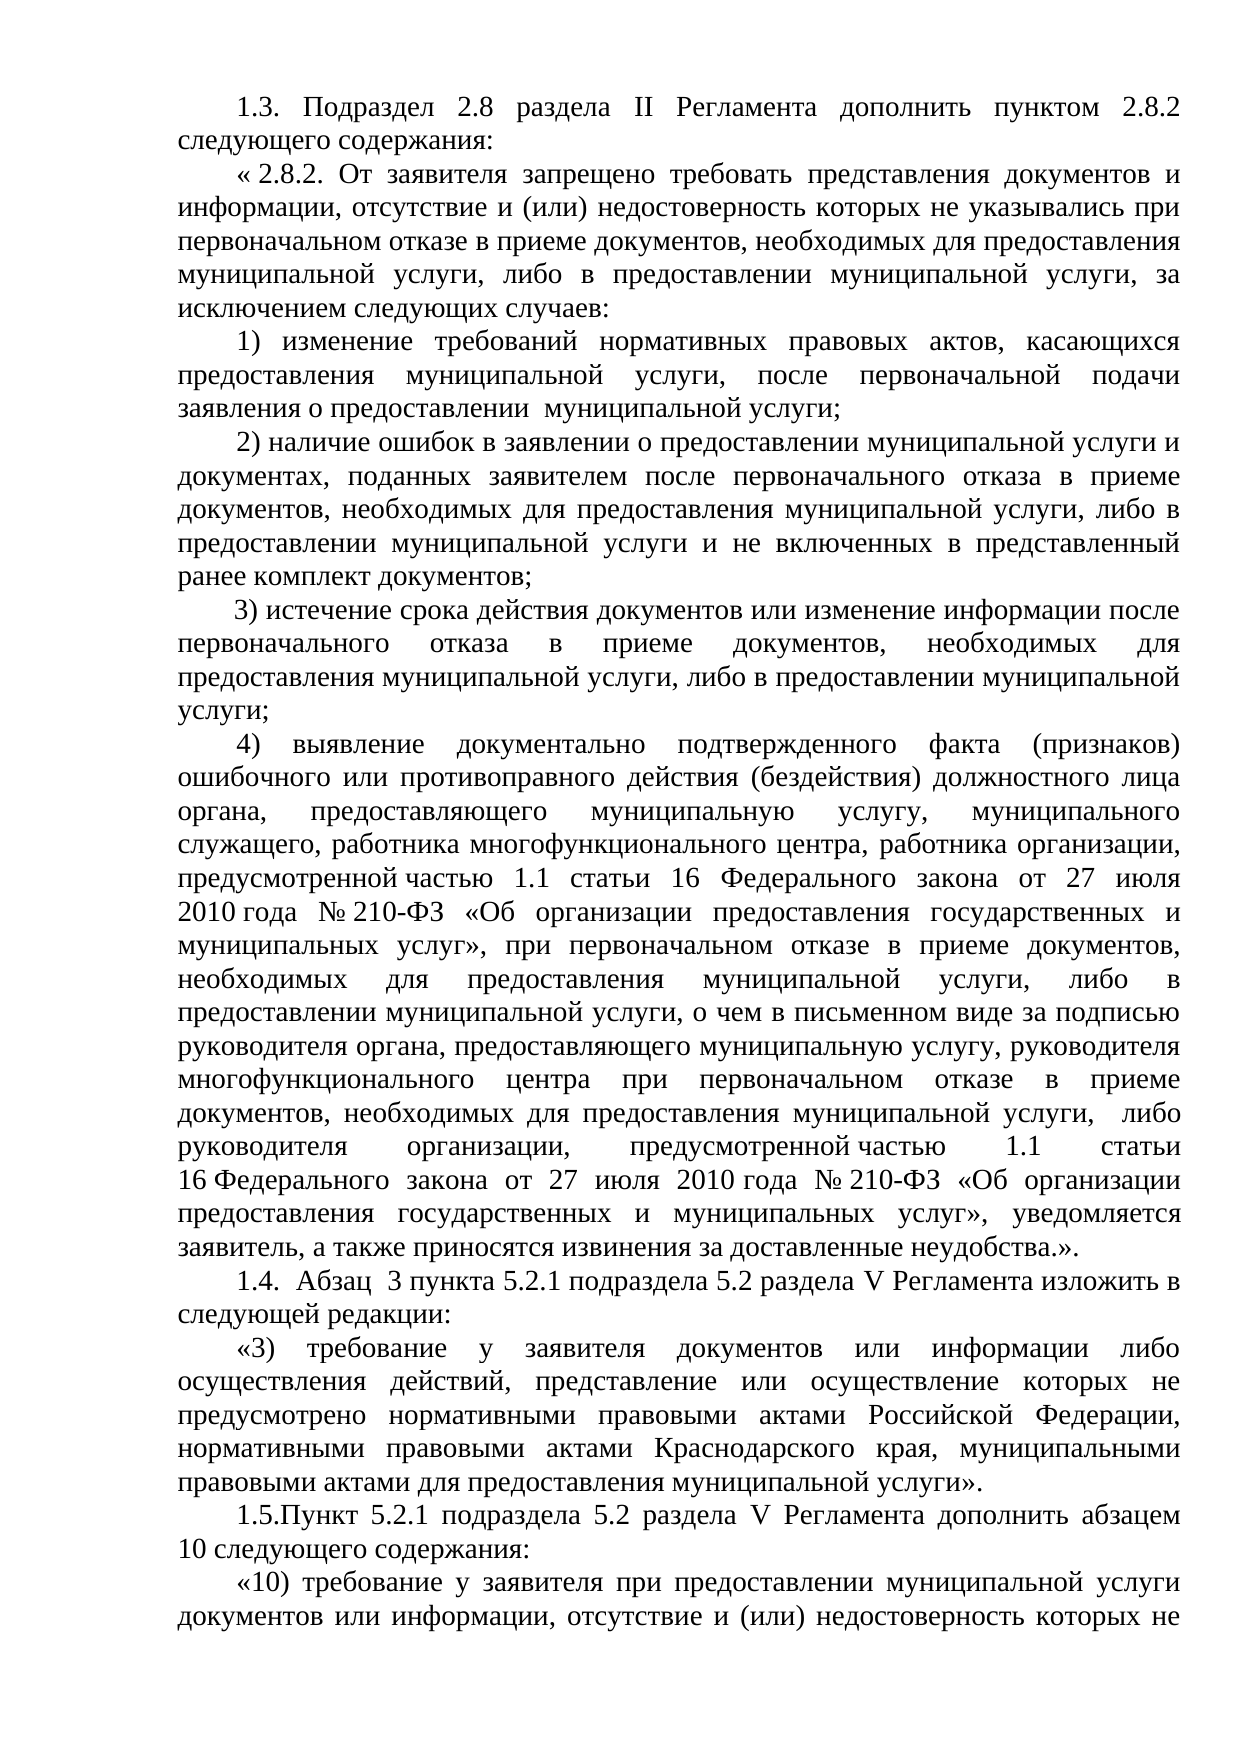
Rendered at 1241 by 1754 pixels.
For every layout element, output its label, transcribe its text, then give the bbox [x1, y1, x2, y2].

text 4) выявление документально подтвержденного факта (признаков) ошибочного или противоправного действия (бездействия) должностного лица органа, предоставляющего муниципальную услугу, муниципального служащего, работника многофункционального центра, работника организации, предусмотренной частью 1.1 статьи 16 Федерального закона от 27 июля 2010 года № 210-ФЗ «Об организации предоставления государственных и муниципальных услуг», при первоначальном отказе в приеме документов, необходимых для предоставления муниципальной услуги, либо в предоставлении муниципальной услуги, о чем в письменном виде за подписью руководителя органа, предоставляющего муниципальную услугу, руководителя многофункционального центра при первоначальном отказе в приеме документов, необходимых для предоставления муниципальной услуги, либо руководителя организации, предусмотренной частью 1.1 статьи 16 Федерального закона от 27 июля 2010 года № 210-ФЗ «Об организации предоставления государственных и муниципальных услуг», уведомляется заявитель, а также приносятся извинения за доставленные неудобства.». [177, 726, 1181, 1263]
text 3) истечение срока действия документов или изменение информации после первоначального отказа в приеме документов, необходимых для предоставления муниципальной услуги, либо в предоставлении муниципальной услуги; [177, 592, 1181, 726]
text 1) изменение требований нормативных правовых актов, касающихся предоставления муниципальной услуги, после первоначальной подачи заявления о предоставлении муниципальной услуги; [177, 323, 1181, 424]
text 1.5.Пункт 5.2.1 подраздела 5.2 раздела V Регламента дополнить абзацем 10 следующего содержания: [177, 1497, 1181, 1564]
text 2) наличие ошибок в заявлении о предоставлении муниципальной услуги и документах, поданных заявителем после первоначального отказа в приеме документов, необходимых для предоставления муниципальной услуги, либо в предоставлении муниципальной услуги и не включенных в представленный ранее комплект документов; [177, 424, 1181, 592]
text 1.4. Абзац 3 пункта 5.2.1 подраздела 5.2 раздела V Регламента изложить в следующей редакции: [177, 1263, 1181, 1330]
text 1.3. Подраздел 2.8 раздела II Регламента дополнить пунктом 2.8.2 следующего содержания: [177, 89, 1181, 156]
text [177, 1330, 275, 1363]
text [177, 1564, 1181, 1632]
text « 2.8.2. От заявителя запрещено требовать представления документов и информации, отсутствие и (или) недостоверность которых не указывались при первоначальном отказе в приеме документов, необходимых для предоставления муниципальной услуги, либо в предоставлении муниципальной услуги, за исключением следующих случаев: [177, 156, 1181, 323]
